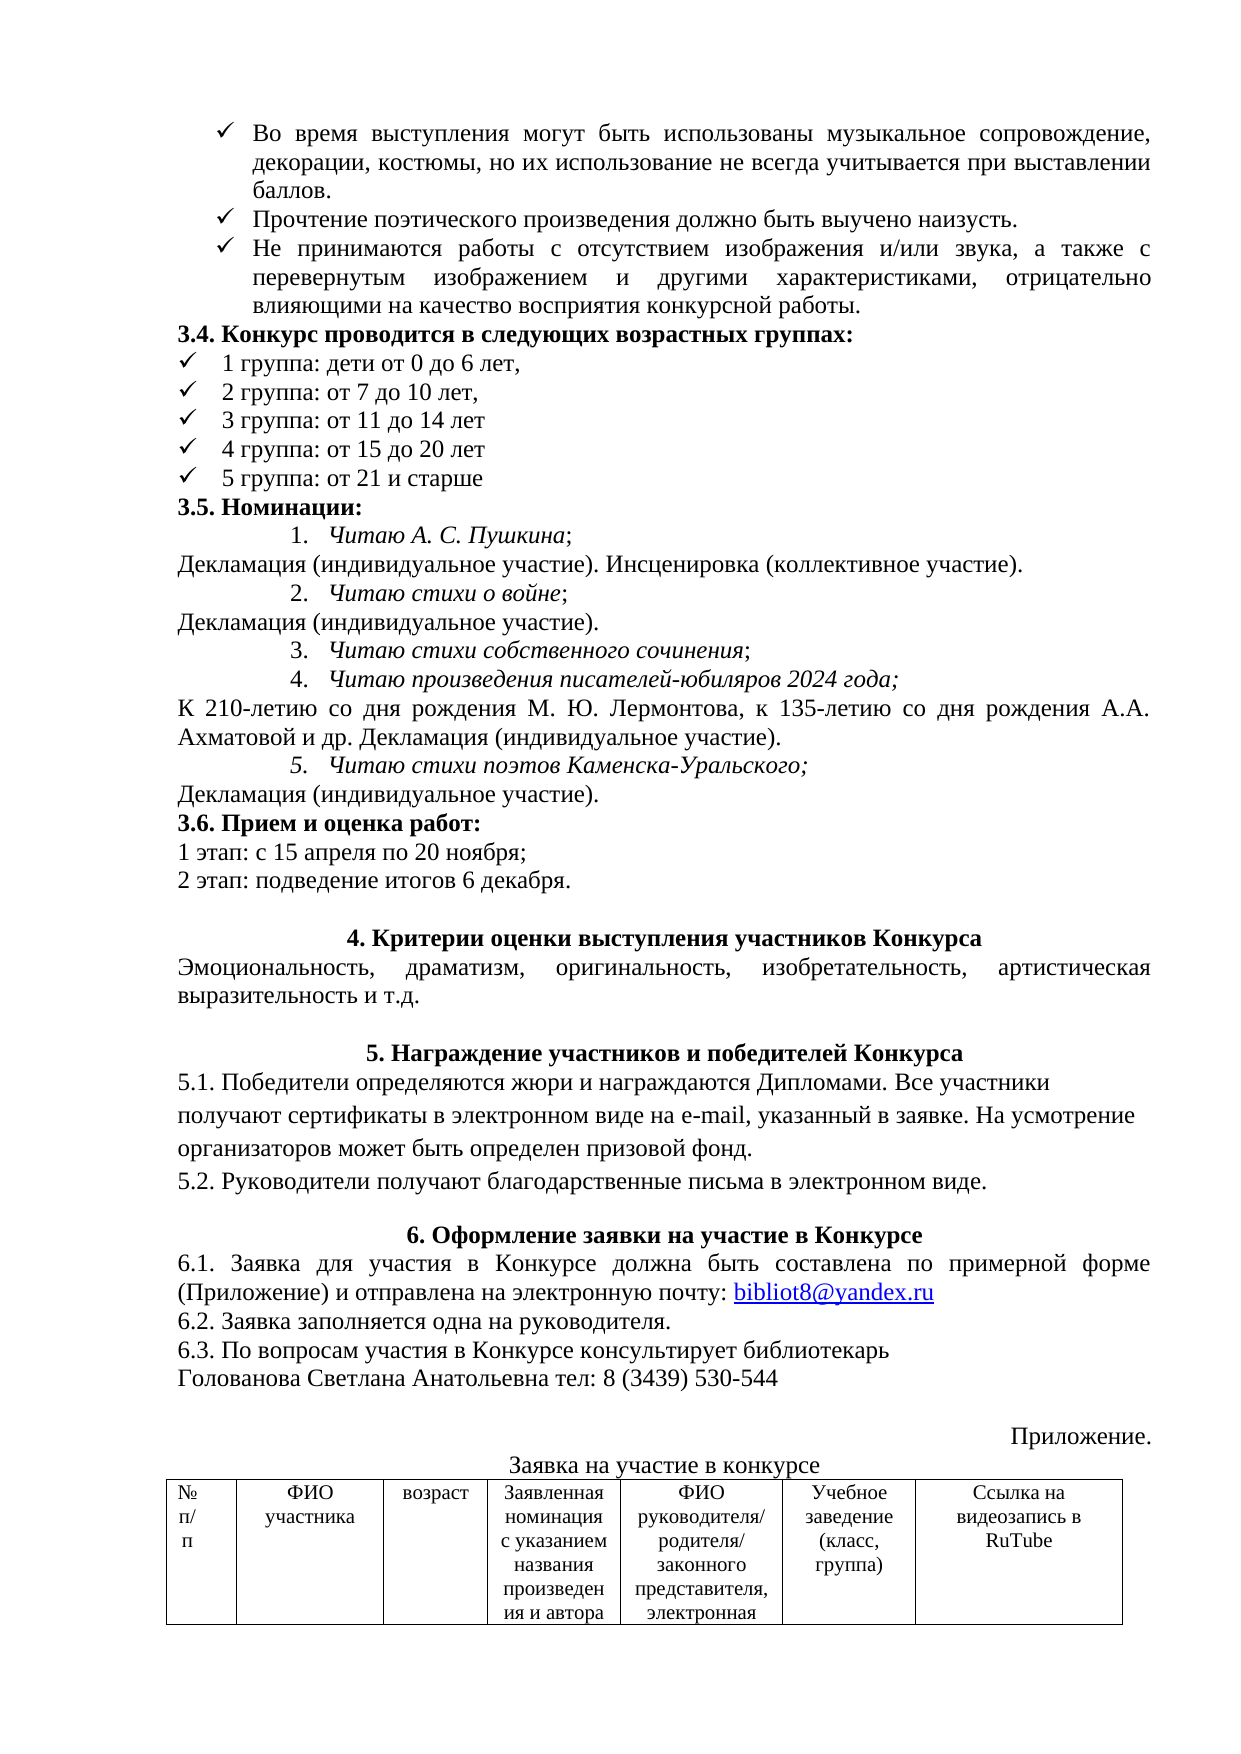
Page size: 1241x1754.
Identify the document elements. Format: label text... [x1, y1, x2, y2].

text 3.4. Конкурс проводится в следующих возрастных группах: [177, 319, 1152, 348]
text 6.3. По вопросам участия в Конкурсе консультирует библиотекарь [177, 1335, 1152, 1363]
list Читаю стихи о войне; [290, 578, 1152, 607]
text 3.6. Прием и оценка работ: [177, 808, 1152, 837]
list 1 группа: дети от 0 до 6 лет, [177, 348, 1152, 377]
text Заявка на участие в конкурсе [177, 1450, 1152, 1478]
table_header ФИО участника [237, 1480, 383, 1624]
list Читаю стихи собственного сочинения; [290, 636, 1152, 664]
list 3 группа: от 11 до 14 лет [177, 406, 1152, 434]
text 6. Оформление заявки на участие в Конкурсе [177, 1220, 1152, 1248]
list Читаю А. С. Пушкина; [290, 521, 1152, 549]
list Читаю произведения писателей-юбиляров 2024 года; [290, 664, 1152, 693]
text Приложение. [177, 1421, 1152, 1450]
table_header возраст [384, 1480, 487, 1624]
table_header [488, 1480, 620, 1624]
text 5.1. Победители определяются жюри и награждаются Дипломами. Все участники получают сертификаты в электронном виде на e-mail, указанный в заявке. На усмотрение организаторов может быть определен призовой фонд. 5.2. Руководители получают благодарственные письма в электронном виде. [177, 1067, 1152, 1195]
list Декламация (индивидуальное участие). [177, 779, 1152, 808]
list Декламация (индивидуальное участие). Инсценировка (коллективное участие). [177, 549, 1152, 578]
text Голованова Светлана Анатольевна тел: 8 (3439) 530-544 [177, 1363, 1152, 1392]
list 4 группа: от 15 до 20 лет [177, 434, 1152, 463]
list 5 группа: от 21 и старше [177, 463, 1152, 492]
text 2 этап: подведение итогов 6 декабря. [177, 866, 1152, 894]
text 5. Награждение участников и победителей Конкурса [177, 1038, 1152, 1067]
list Прочтение поэтического произведения должно быть выучено наизусть. [215, 204, 1152, 233]
text 4. Критерии оценки выступления участников Конкурса [177, 923, 1152, 952]
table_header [916, 1480, 1122, 1624]
table_header № п/п [167, 1480, 236, 1624]
text К 210-летию со дня рождения М. Ю. Лермонтова, к 135-летию со дня рождения А.А. Ахматовой и др. Декламация (индивидуальное участие). [177, 693, 1152, 751]
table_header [783, 1480, 915, 1624]
text Эмоциональность, драматизм, оригинальность, изобретательность, артистическая выразительность и т.д. [177, 952, 1152, 1009]
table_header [621, 1480, 782, 1624]
list Во время выступления могут быть использованы музыкальное сопровождение, декорации, костюмы, но их использование не всегда учитывается при выставлении баллов. [215, 118, 1152, 204]
list Читаю стихи поэтов Каменска-Уральского; [290, 751, 1152, 779]
text 6.2. Заявка заполняется одна на руководителя. [177, 1306, 1152, 1335]
text Декламация (индивидуальное участие). [177, 607, 1152, 636]
list Не принимаются работы с отсутствием изображения и/или звука, а также с перевернутым изображением и другими характеристиками, отрицательно влияющими на качество восприятия конкурсной работы. [215, 233, 1152, 319]
text 1 этап: с 15 апреля по 20 ноября; [177, 837, 1152, 866]
text 6.1. Заявка для участия в Конкурсе должна быть составлена по примерной форме (Приложение) и отправлена на электронную почту: bibliot8@yandex.ru [177, 1248, 1152, 1306]
text 3.5. Номинации: [177, 492, 1152, 521]
list 2 группа: от 7 до 10 лет, [177, 377, 1152, 406]
